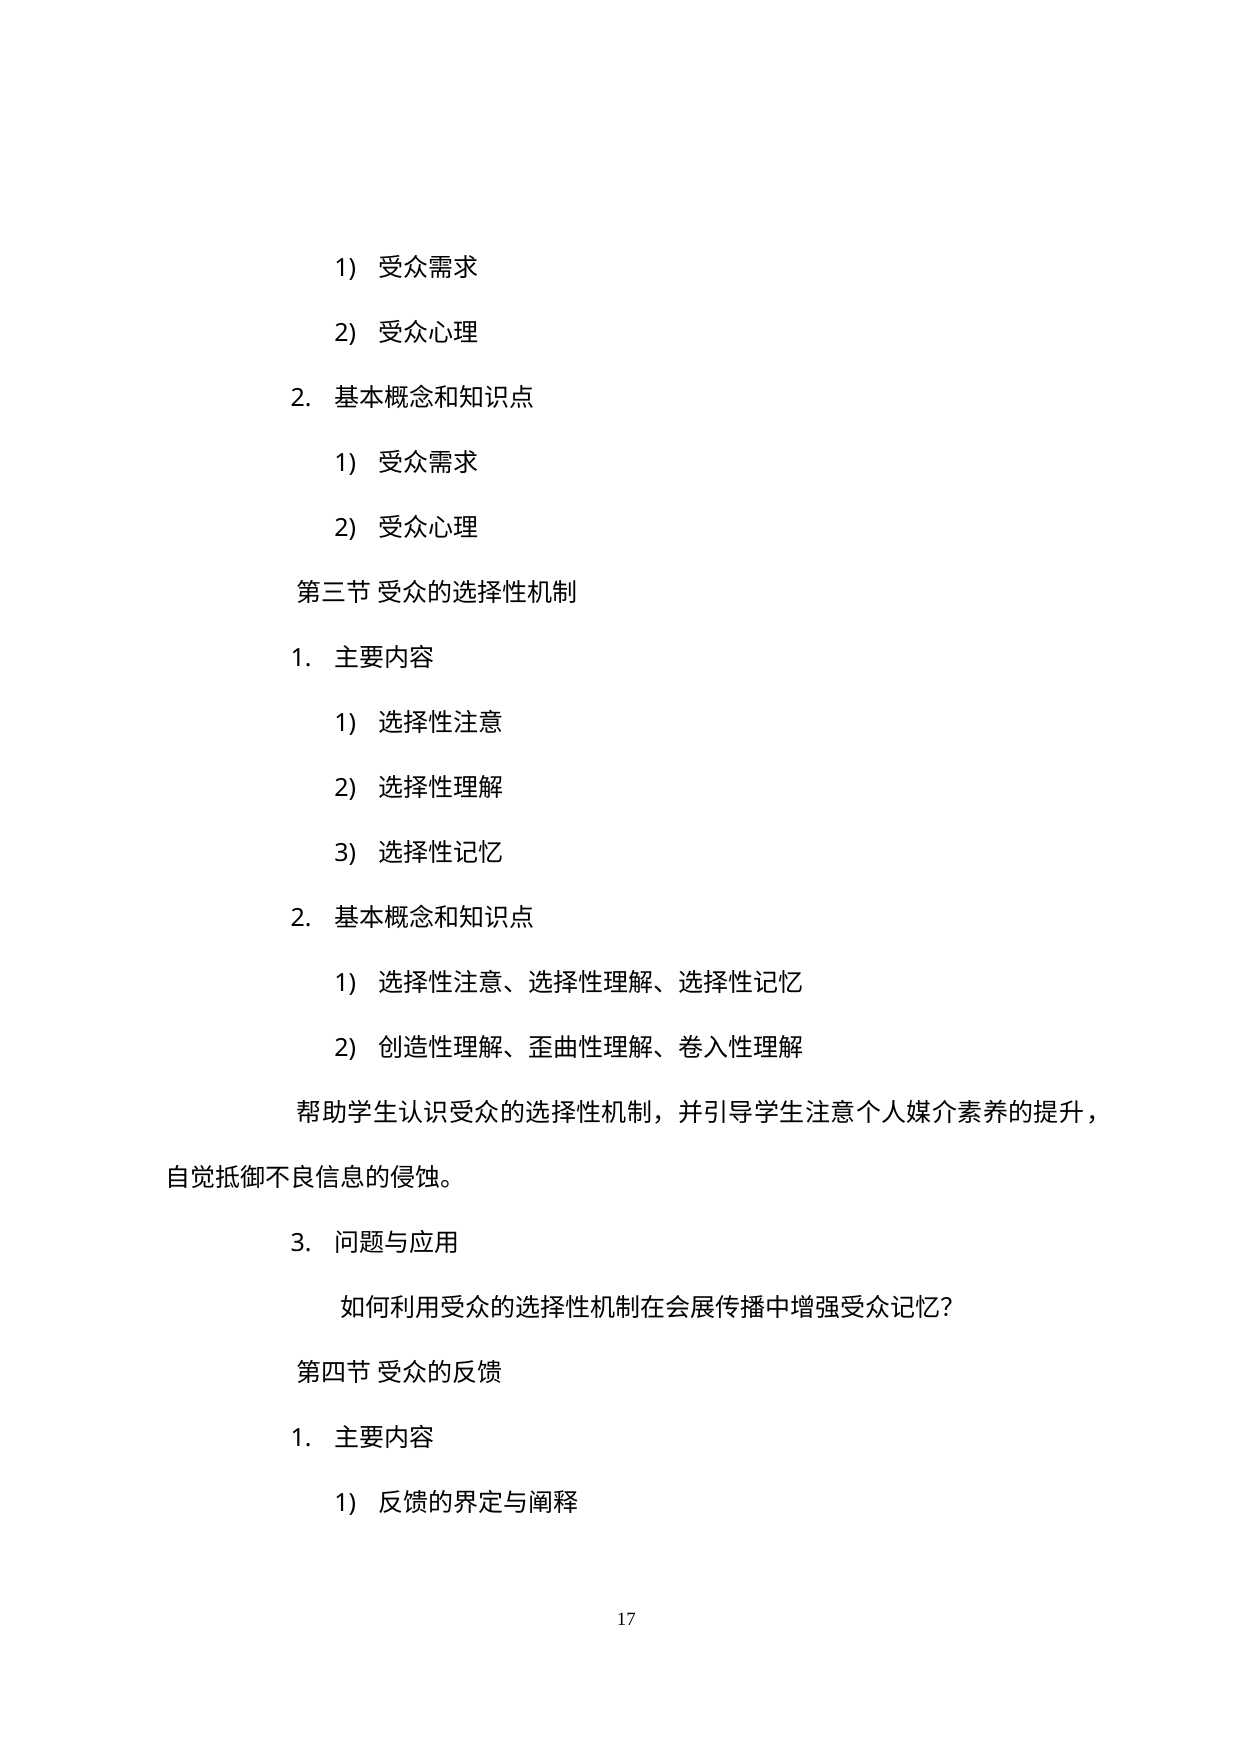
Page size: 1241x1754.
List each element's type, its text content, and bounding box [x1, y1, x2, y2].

list 选择性注意 [334, 688, 1087, 753]
text 如何利用受众的选择性机制在会展传播中增强受众记忆？ [209, 1273, 1087, 1338]
text 第三节 受众的选择性机制 [165, 558, 1087, 623]
list 受众需求 [334, 233, 1087, 298]
list 主要内容 [290, 1403, 1087, 1468]
text 帮助学生认识受众的选择性机制，并引导学生注意个人媒介素养的提升，自觉抵御不良信息的侵蚀。 [165, 1078, 1087, 1208]
list 选择性记忆 [334, 818, 1087, 883]
list 主要内容 [290, 623, 1087, 688]
list 受众需求 [334, 428, 1087, 493]
list 问题与应用 [290, 1208, 1087, 1273]
list 基本概念和知识点 [290, 883, 1087, 948]
text 第四节 受众的反馈 [165, 1338, 1087, 1403]
list 受众心理 [334, 493, 1087, 558]
list 选择性注意、选择性理解、选择性记忆 [334, 948, 1087, 1013]
list 基本概念和知识点 [290, 363, 1087, 428]
list 反馈的界定与阐释 [334, 1468, 1087, 1533]
list 选择性理解 [334, 753, 1087, 818]
list 受众心理 [334, 298, 1087, 363]
list 创造性理解、歪曲性理解、卷入性理解 [334, 1013, 1087, 1078]
